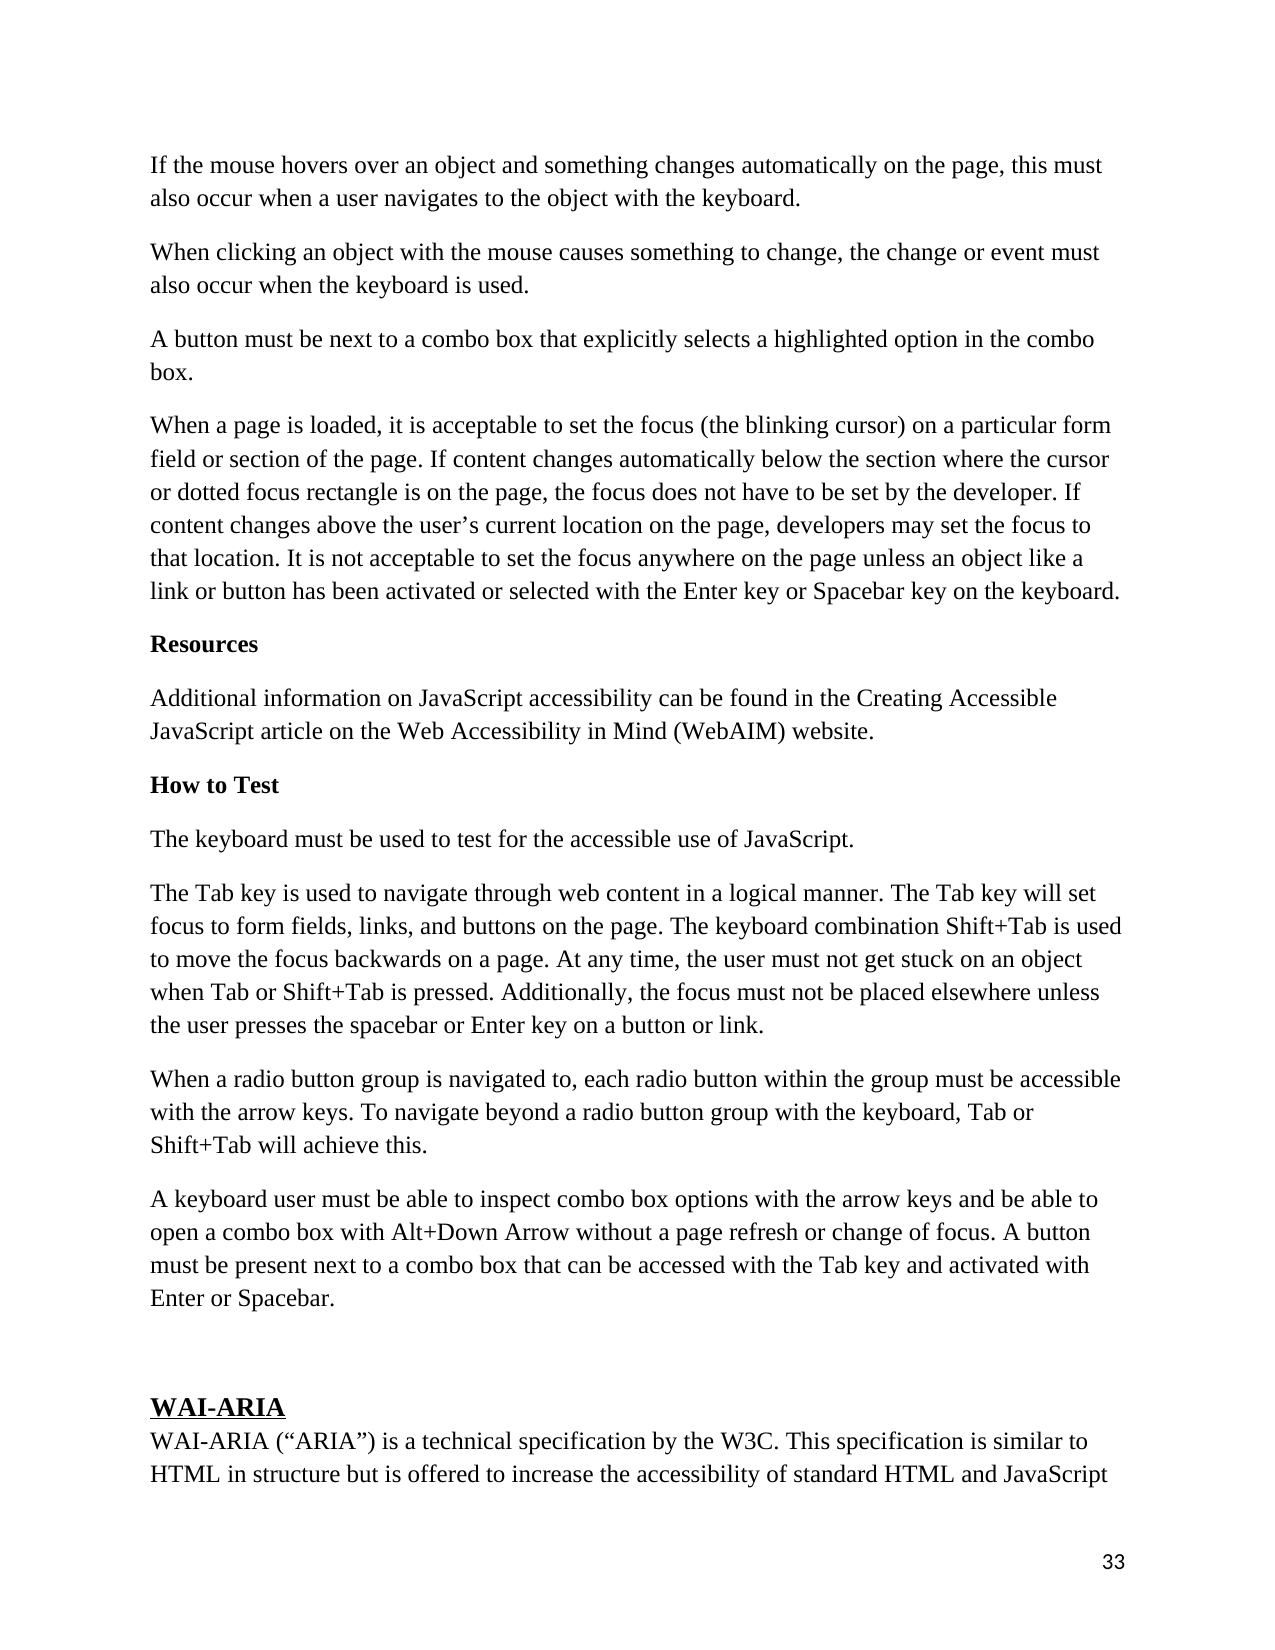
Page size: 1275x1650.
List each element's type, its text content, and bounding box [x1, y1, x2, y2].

text If the mouse hovers over an object and something changes automatically on the page, this must also occur when a user navigates to the object with the keyboard. [150, 150, 1125, 212]
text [150, 1426, 1125, 1488]
text The keyboard must be used to test for the accessible use of JavaScript. [150, 824, 1125, 853]
text Resources [150, 629, 1125, 658]
text When a page is loaded, it is acceptable to set the focus (the blinking cursor) on a particular form field or section of the page. If content changes automatically below the section where the cursor or dotted focus rectangle is on the page, the focus does not have to be set by the developer. If content changes above the user’s current location on the page, developers may set the focus to that location. It is not acceptable to set the focus anywhere on the page unless an object like a link or button has been activated or selected with the Enter key or Spacebar key on the keyboard. [150, 411, 1125, 604]
text When a radio button group is navigated to, each radio button within the group must be accessible with the arrow keys. To navigate beyond a radio button group with the keyboard, Tab or Shift+Tab will achieve this. [150, 1064, 1125, 1159]
text How to Test [150, 770, 1125, 799]
text A keyboard user must be able to inspect combo box options with the arrow keys and be able to open a combo box with Alt+Down Arrow without a page refresh or change of focus. A button must be present next to a combo box that can be accessed with the Tab key and activated with Enter or Spacebar. [150, 1184, 1125, 1312]
subtitle WAI-ARIA [150, 1391, 1125, 1422]
text When clicking an object with the mouse causes something to change, the change or event must also occur when the keyboard is used. [150, 237, 1125, 299]
text Additional information on JavaScript accessibility can be found in the Creating Accessible JavaScript article on the Web Accessibility in Mind (WebAIM) website. [150, 683, 1125, 745]
text A button must be next to a combo box that explicitly selects a highlighted option in the combo box. [150, 324, 1125, 386]
text The Tab key is used to navigate through web content in a logical manner. The Tab key will set focus to form fields, links, and buttons on the page. The keyboard combination Shift+Tab is used to move the focus backwards on a page. At any time, the user must not get stuck on an object when Tab or Shift+Tab is pressed. Additionally, the focus must not be placed elsewhere unless the user presses the spacebar or Enter key on a button or link. [150, 878, 1125, 1039]
